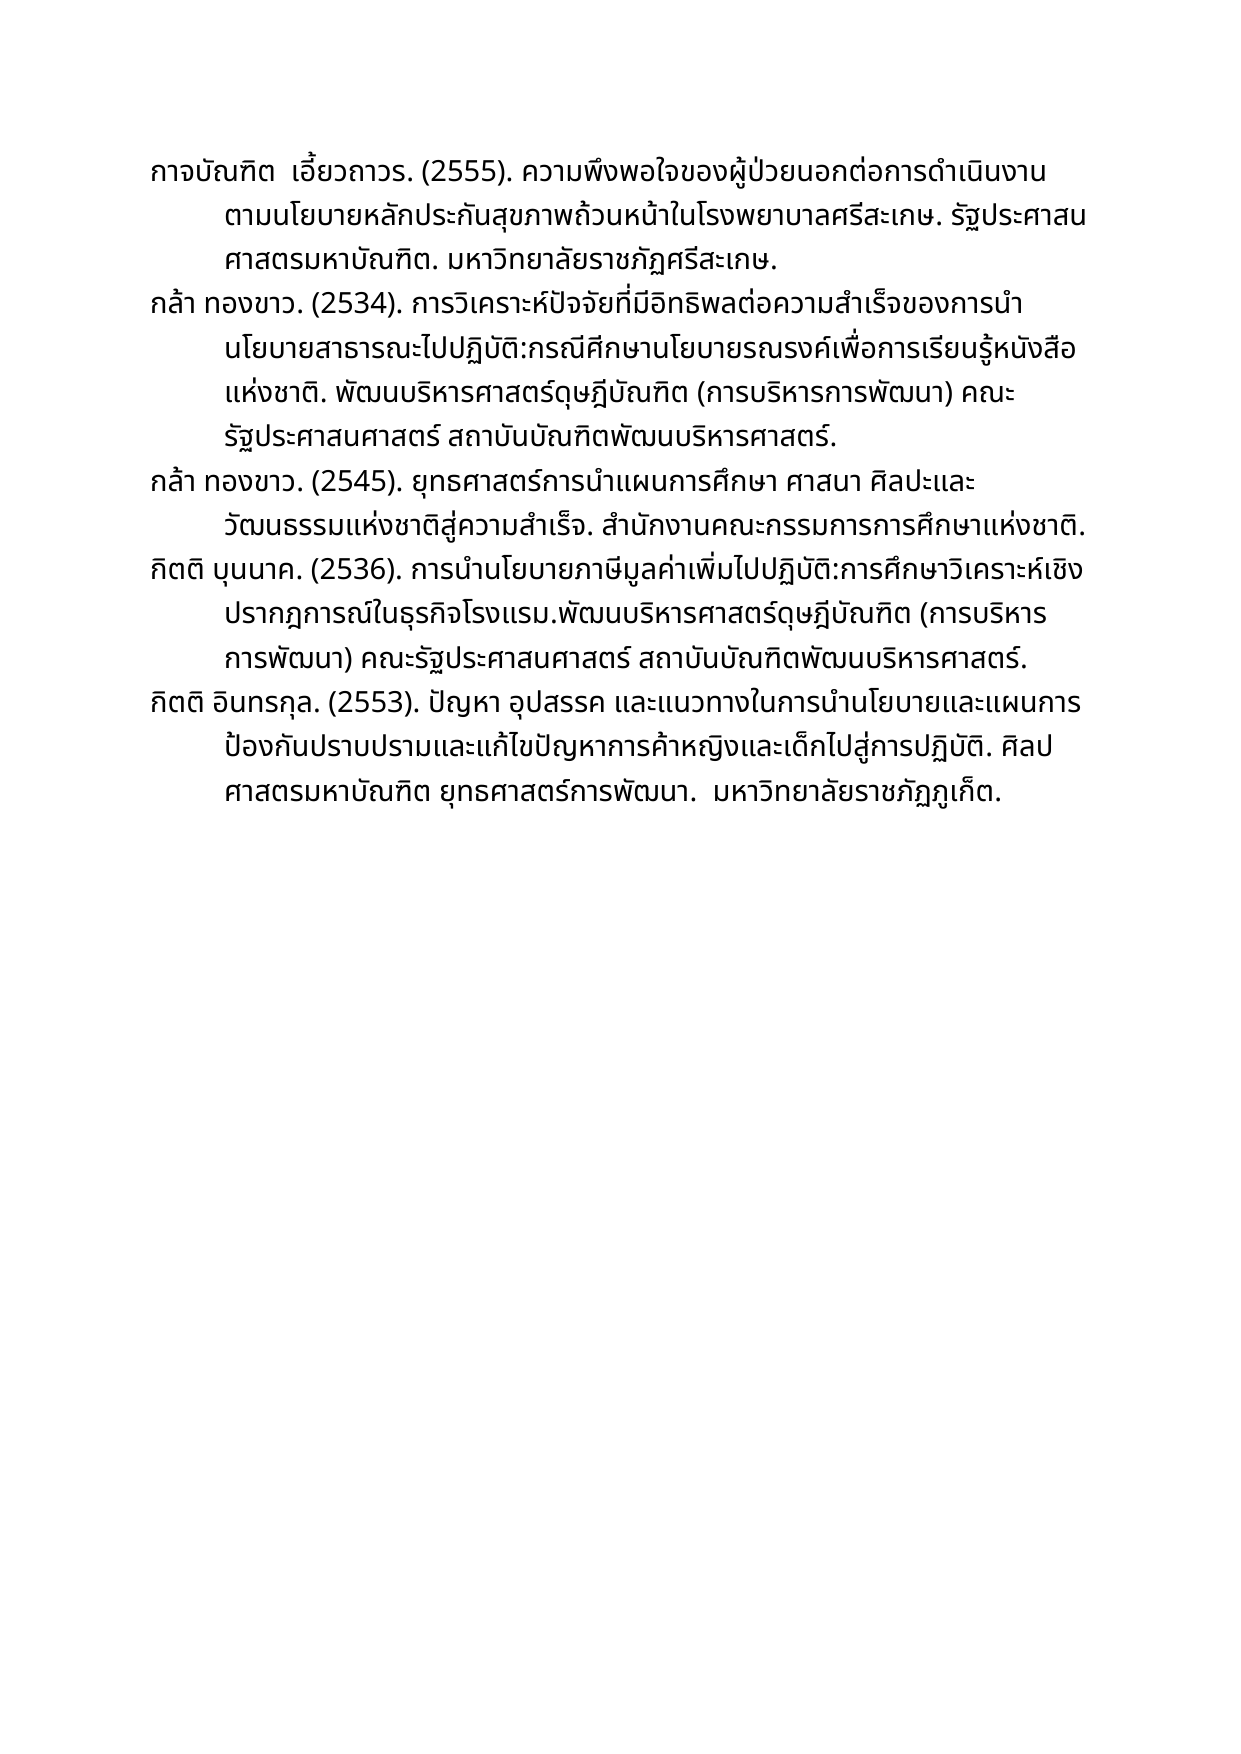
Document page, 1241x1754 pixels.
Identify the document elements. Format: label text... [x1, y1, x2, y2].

text กล้า ทองขาว. (2545). ยุทธศาสตร์การนำแผนการศึกษา ศาสนา ศิลปะและวัฒนธรรมแห่งชาติสู่ความสำเร็จ. สำนักงานคณะกรรมการการศึกษาแห่งชาติ. [150, 460, 1090, 548]
text กล้า ทองขาว. (2534). การวิเคราะห์ปัจจัยที่มีอิทธิพลต่อความสำเร็จของการนำนโยบายสาธารณะไปปฏิบัติ:กรณีศีกษานโยบายรณรงค์เพื่อการเรียนรู้หนังสือแห่งชาติ. พัฒนบริหารศาสตร์ดุษฎีบัณฑิต (การบริหารการพัฒนา) คณะรัฐประศาสนศาสตร์ สถาบันบัณฑิตพัฒนบริหารศาสตร์. [150, 283, 1090, 460]
text กาจบัณฑิต เอี้ยวถาวร. (2555). ความพึงพอใจของผู้ป่วยนอกต่อการดำเนินงานตามนโยบายหลักประกันสุขภาพถ้วนหน้าในโรงพยาบาลศรีสะเกษ. รัฐประศาสนศาสตรมหาบัณฑิต. มหาวิทยาลัยราชภัฏศรีสะเกษ. [150, 150, 1090, 283]
text กิตติ อินทรกุล. (2553). ปัญหา อุปสรรค และแนวทางในการนำนโยบายและแผนการป้องกันปราบปรามและแก้ไขปัญหาการค้าหญิงและเด็กไปสู่การปฏิบัติ. ศิลปศาสตรมหาบัณฑิต ยุทธศาสตร์การพัฒนา. มหาวิทยาลัยราชภัฏภูเก็ต. [150, 681, 1090, 814]
text กิตติ บุนนาค. (2536). การนำนโยบายภาษีมูลค่าเพิ่มไปปฏิบัติ:การศึกษาวิเคราะห์เชิงปรากฎการณ์ในธุรกิจโรงแรม.พัฒนบริหารศาสตร์ดุษฎีบัณฑิต (การบริหารการพัฒนา) คณะรัฐประศาสนศาสตร์ สถาบันบัณฑิตพัฒนบริหารศาสตร์. [150, 548, 1090, 681]
